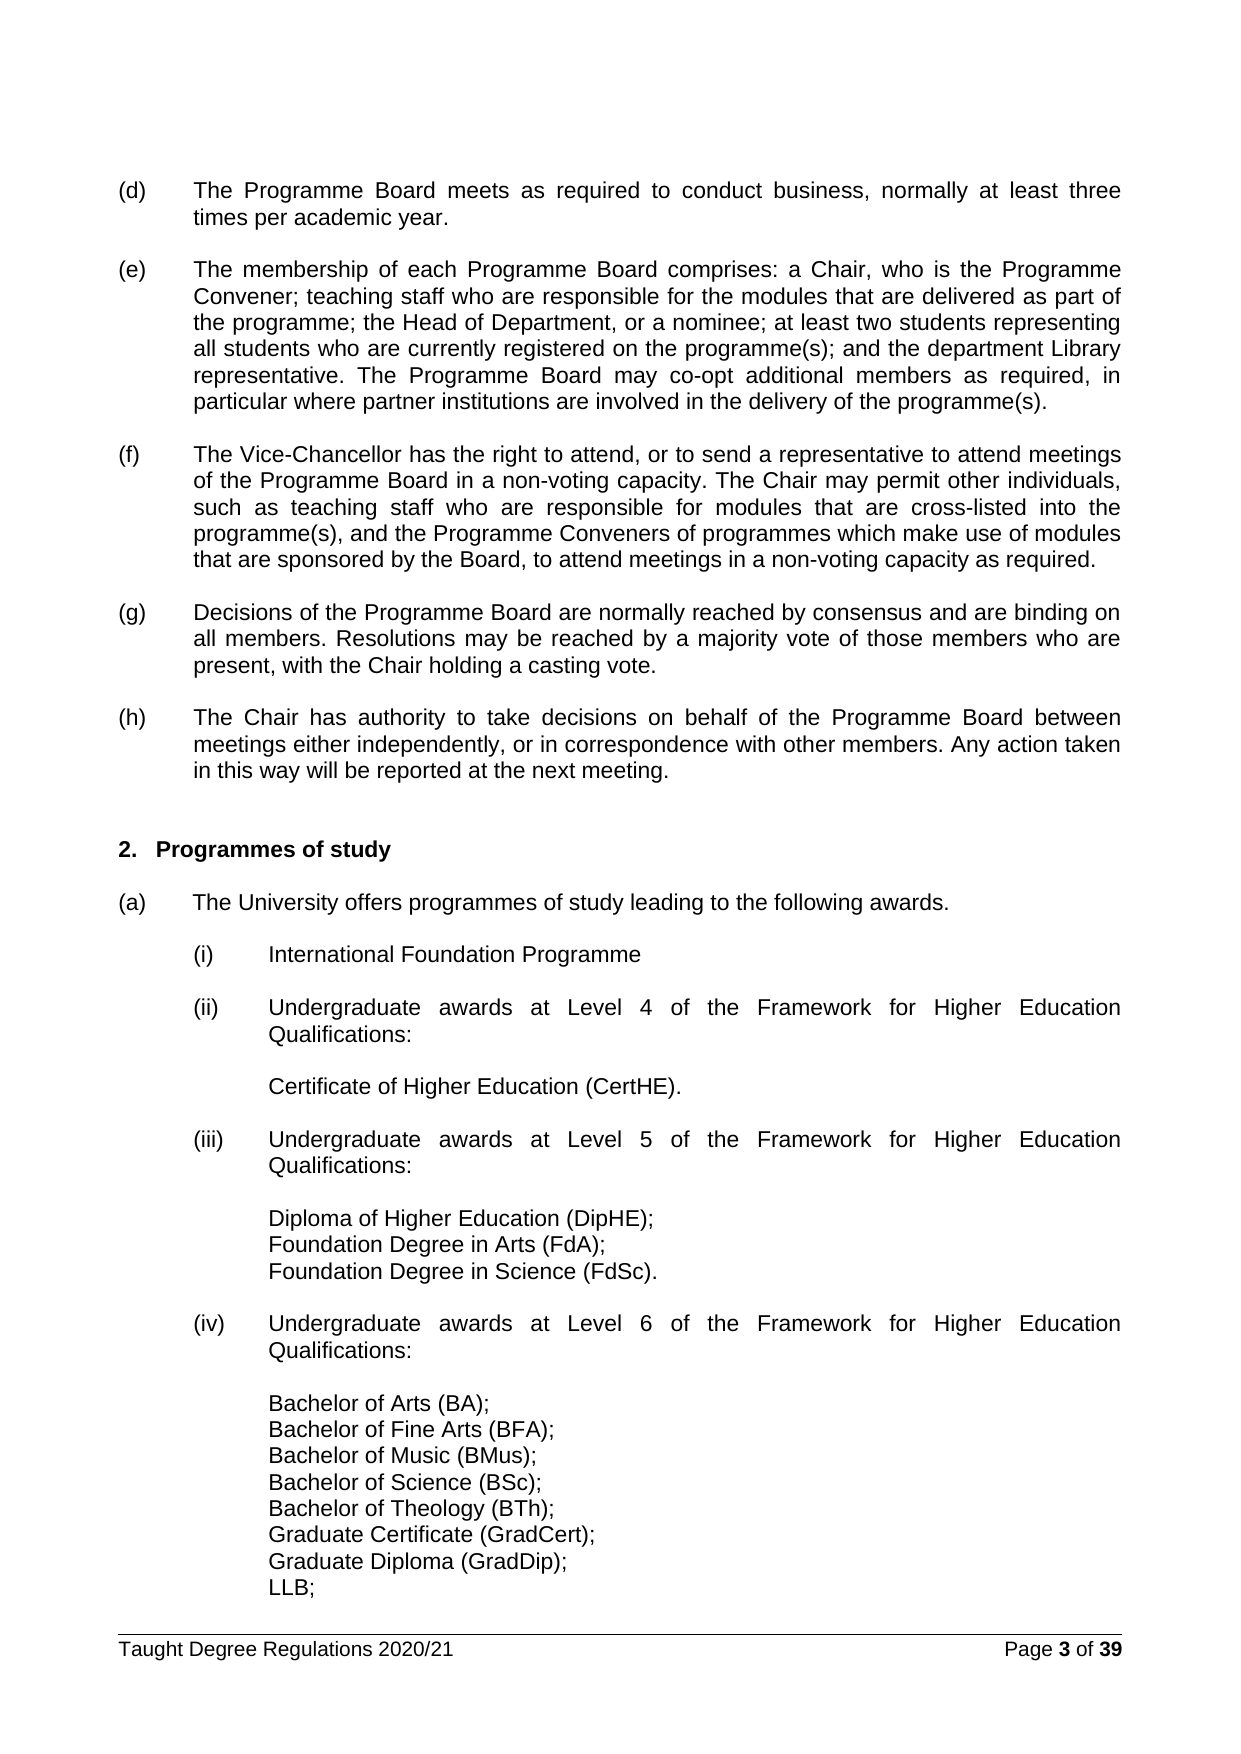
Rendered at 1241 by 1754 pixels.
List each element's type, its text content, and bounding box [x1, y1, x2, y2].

list Undergraduate awards at Level 4 of the Framework for Higher Education Qualifications: [193, 994, 1122, 1047]
text Bachelor of Science (BSc); [193, 1468, 1122, 1495]
list The Programme Board meets as required to conduct business, normally at least three times per academic year. [118, 177, 1122, 230]
list The University offers programmes of study leading to the following awards. [118, 889, 1122, 915]
list Undergraduate awards at Level 5 of the Framework for Higher Education Qualifications: [193, 1126, 1122, 1179]
text Bachelor of Fine Arts (BFA); [193, 1416, 1122, 1442]
text LLB; [193, 1574, 1122, 1600]
text Bachelor of Theology (BTh); [193, 1495, 1122, 1521]
list The membership of each Programme Board comprises: a Chair, who is the Programme Convener; teaching staff who are responsible for the modules that are delivered as part of the programme; the Head of Department, or a nominee; at least two students representing all students who are currently registered on the programme(s); and the department Library representative. The Programme Board may co-opt additional members as required, in particular where partner institutions are involved in the delivery of the programme(s). [118, 256, 1122, 414]
list The Vice-Chancellor has the right to attend, or to send a representative to attend meetings of the Programme Board in a non-voting capacity. The Chair may permit other individuals, such as teaching staff who are responsible for modules that are cross-listed into the programme(s), and the Programme Conveners of programmes which make use of modules that are sponsored by the Board, to attend meetings in a non-voting capacity as required. [118, 441, 1122, 572]
list International Foundation Programme [193, 941, 1122, 968]
text Diploma of Higher Education (DipHE); [193, 1205, 1122, 1231]
list The Chair has authority to take decisions on behalf of the Programme Board between meetings either independently, or in correspondence with other members. Any action taken in this way will be reported at the next meeting. [118, 704, 1122, 783]
text Graduate Diploma (GradDip); [193, 1548, 1122, 1574]
text Foundation Degree in Science (FdSc). [193, 1258, 1122, 1284]
text Graduate Certificate (GradCert); [193, 1521, 1122, 1548]
list Undergraduate awards at Level 6 of the Framework for Higher Education Qualifications: [193, 1310, 1122, 1363]
text Foundation Degree in Arts (FdA); [193, 1231, 1122, 1258]
text Certificate of Higher Education (CertHE). [193, 1073, 1122, 1099]
text Bachelor of Arts (BA); [193, 1389, 1122, 1416]
list Decisions of the Programme Board are normally reached by consensus and are binding on all members. Resolutions may be reached by a majority vote of those members who are present, with the Chair holding a casting vote. [118, 599, 1122, 678]
subtitle Programmes of study [118, 836, 1122, 862]
text Bachelor of Music (BMus); [193, 1442, 1122, 1468]
